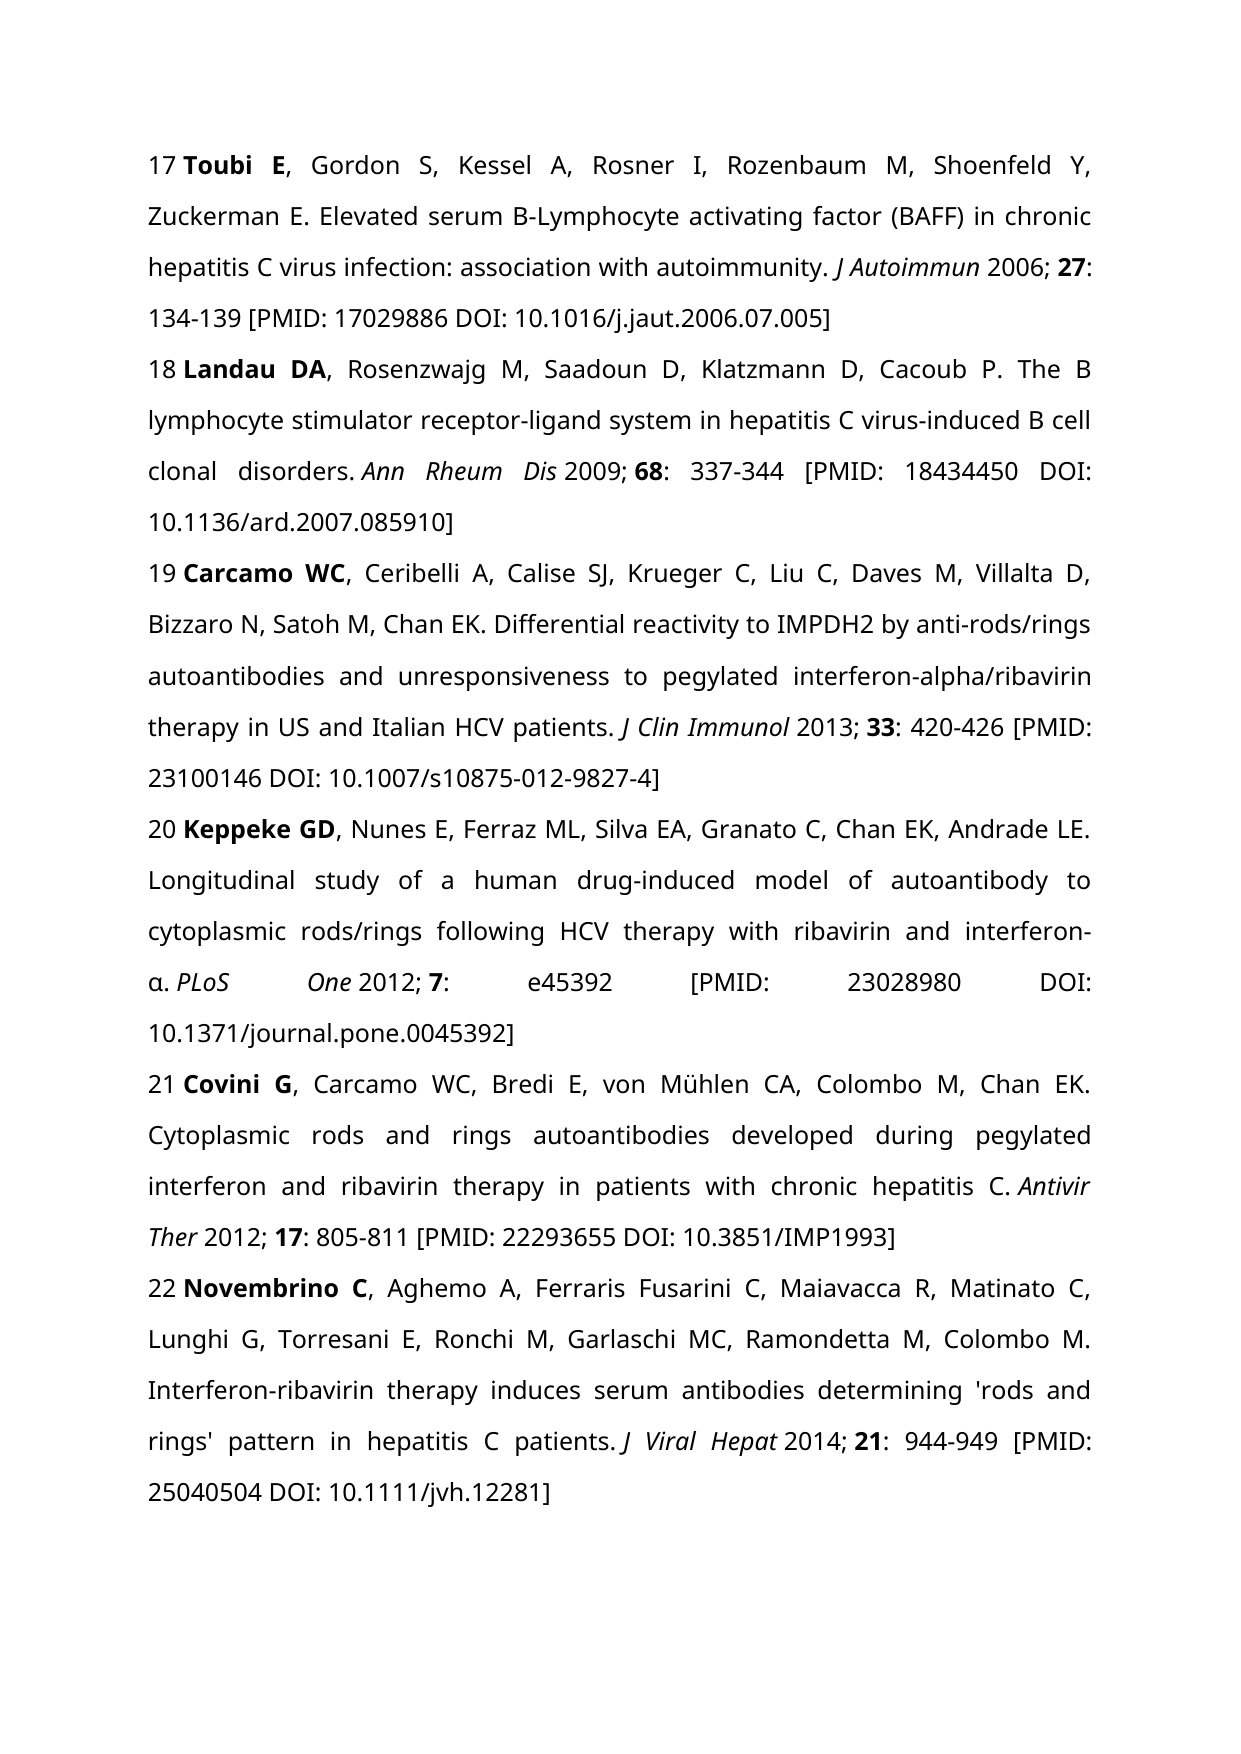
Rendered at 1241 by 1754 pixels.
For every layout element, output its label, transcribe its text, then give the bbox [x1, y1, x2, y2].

text 18 Landau DA, Rosenzwajg M, Saadoun D, Klatzmann D, Cacoub P. The B lymphocyte stimulator receptor-ligand system in hepatitis C virus-induced B cell clonal disorders. Ann Rheum Dis 2009; 68: 337-344 [PMID: 18434450 DOI: 10.1136/ard.2007.085910] [148, 352, 1092, 539]
text 20 Keppeke GD, Nunes E, Ferraz ML, Silva EA, Granato C, Chan EK, Andrade LE. Longitudinal study of a human drug-induced model of autoantibody to cytoplasmic rods/rings following HCV therapy with ribavirin and interferon-α. PLoS One 2012; 7: e45392 [PMID: 23028980 DOI: 10.1371/journal.pone.0045392] [148, 811, 1092, 1049]
text 22 Novembrino C, Aghemo A, Ferraris Fusarini C, Maiavacca R, Matinato C, Lunghi G, Torresani E, Ronchi M, Garlaschi MC, Ramondetta M, Colombo M. Interferon-ribavirin therapy induces serum antibodies determining 'rods and rings' pattern in hepatitis C patients. J Viral Hepat 2014; 21: 944-949 [PMID: 25040504 DOI: 10.1111/jvh.12281] [148, 1271, 1092, 1509]
text 21 Covini G, Carcamo WC, Bredi E, von Mühlen CA, Colombo M, Chan EK. Cytoplasmic rods and rings autoantibodies developed during pegylated interferon and ribavirin therapy in patients with chronic hepatitis C. Antivir Ther 2012; 17: 805-811 [PMID: 22293655 DOI: 10.3851/IMP1993] [148, 1066, 1092, 1254]
text 19 Carcamo WC, Ceribelli A, Calise SJ, Krueger C, Liu C, Daves M, Villalta D, Bizzaro N, Satoh M, Chan EK. Differential reactivity to IMPDH2 by anti-rods/rings autoantibodies and unresponsiveness to pegylated interferon-alpha/ribavirin therapy in US and Italian HCV patients. J Clin Immunol 2013; 33: 420-426 [PMID: 23100146 DOI: 10.1007/s10875-012-9827-4] [148, 556, 1092, 794]
text 17 Toubi E, Gordon S, Kessel A, Rosner I, Rozenbaum M, Shoenfeld Y, Zuckerman E. Elevated serum B-Lymphocyte activating factor (BAFF) in chronic hepatitis C virus infection: association with autoimmunity. J Autoimmun 2006; 27: 134-139 [PMID: 17029886 DOI: 10.1016/j.jaut.2006.07.005] [148, 148, 1092, 335]
